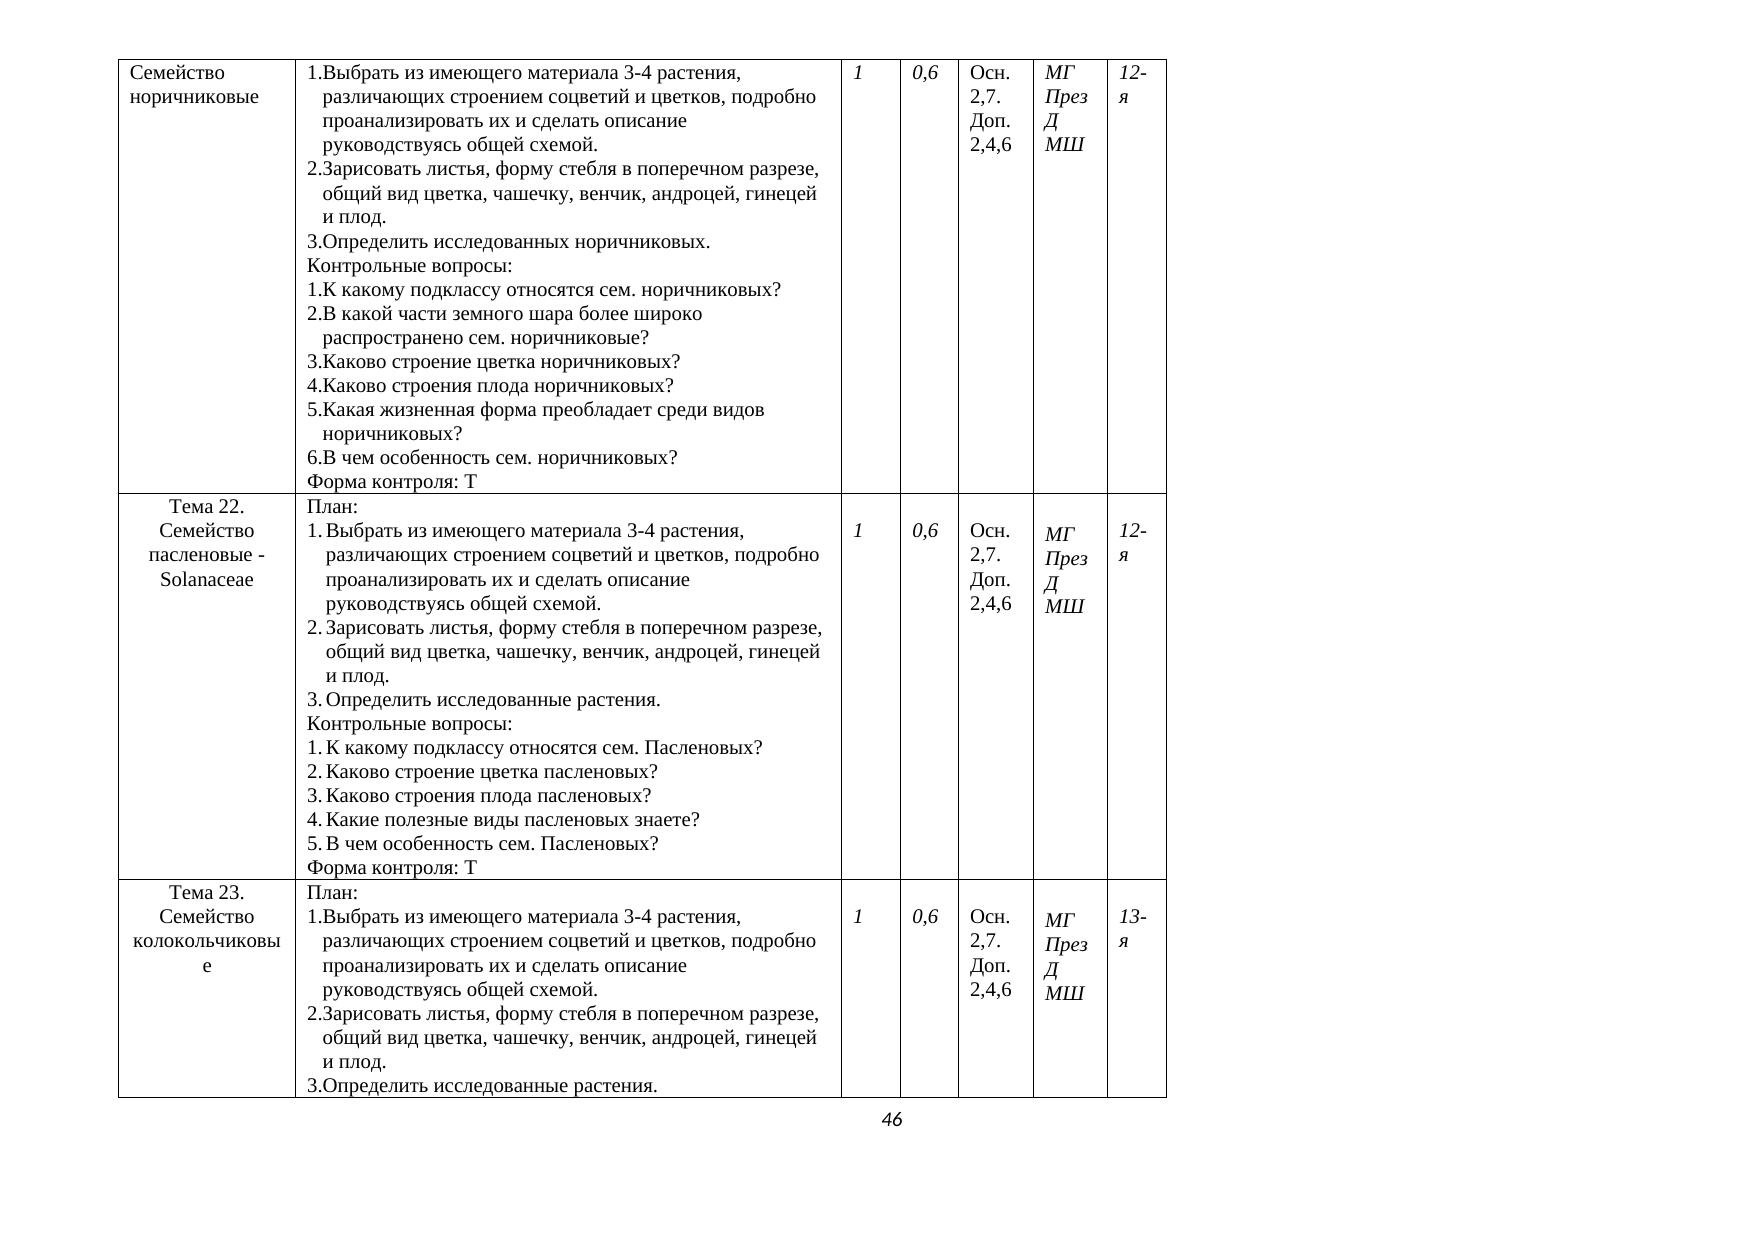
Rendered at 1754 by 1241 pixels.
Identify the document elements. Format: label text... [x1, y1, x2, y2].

table_cell МГ През Д МШ [1034, 880, 1107, 1097]
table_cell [119, 880, 295, 1097]
table_cell 0,6 [901, 880, 958, 1097]
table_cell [119, 60, 295, 493]
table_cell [296, 60, 841, 493]
table_cell 1 [842, 880, 900, 1097]
table_cell План: Выбрать из имеющего материала 3-4 растения, различающих строением соцветий и цветков, подробно проанализировать их и сделать описание руководствуясь общей схемой. Зарисовать листья, форму стебля в поперечном разрезе, общий вид цветка, чашечку, венчик, андроцей, гинецей и плод. Определить исследованные растения. Контрольные вопросы: К какому подклассу относятся сем. Пасленовых? Каково строение цветка пасленовых? Каково строения плода пасленовых? Какие полезные виды пасленовых знаете? В чем особенность сем. Пасленовых? Форма контроля: Т [296, 494, 841, 879]
table_cell МГ През Д МШ [1034, 60, 1107, 493]
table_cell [959, 880, 1033, 1097]
table_cell 1 [842, 494, 900, 879]
table_cell 0,6 [901, 60, 958, 493]
table_cell МГ През Д МШ [1034, 494, 1107, 879]
table_cell Тема 22. Семейство пасленовые - Solanaceae [119, 494, 295, 879]
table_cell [296, 880, 841, 1097]
table_cell 13-я [1108, 880, 1166, 1097]
table_cell 1 [842, 60, 900, 493]
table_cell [959, 60, 1033, 493]
table_cell 12-я [1108, 60, 1166, 493]
table_cell 12-я [1108, 494, 1166, 879]
table_cell 0,6 [901, 494, 958, 879]
table_cell Осн. 2,7. Доп. 2,4,6 [959, 494, 1033, 879]
